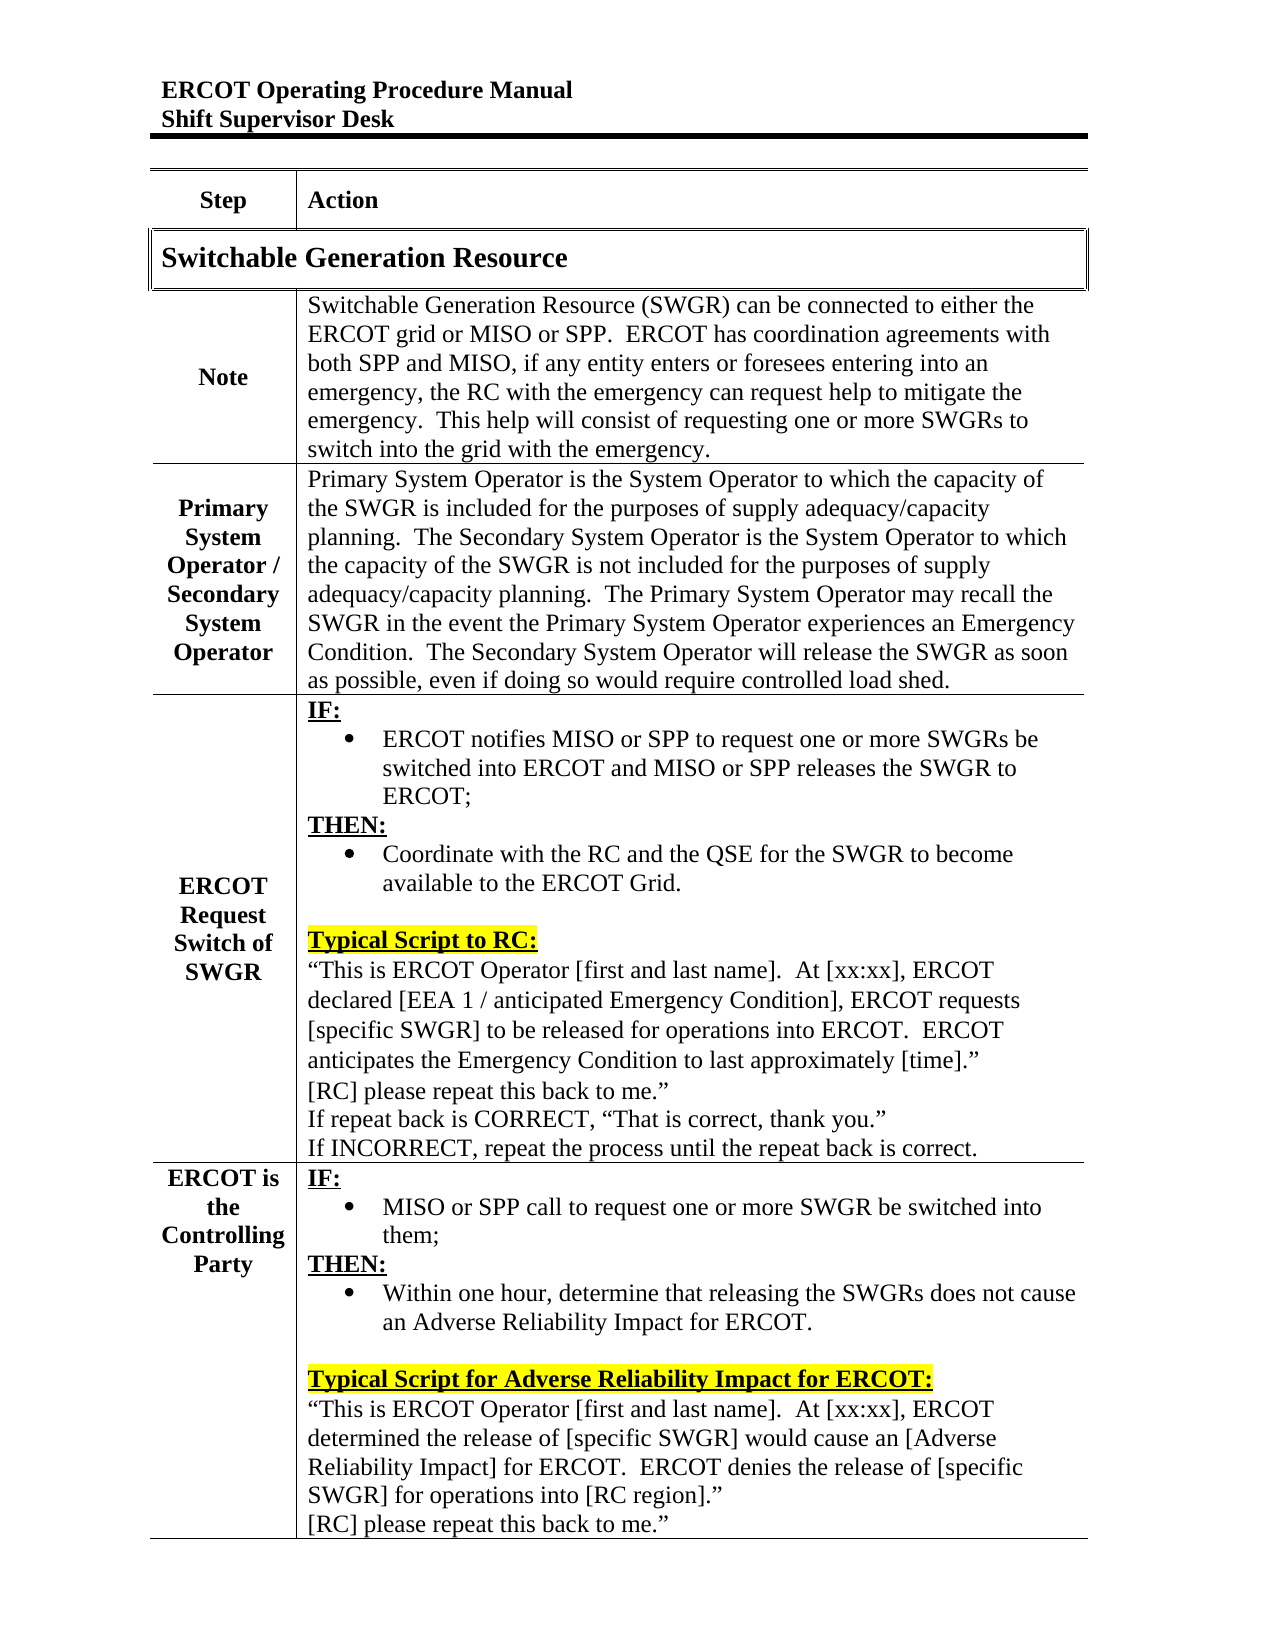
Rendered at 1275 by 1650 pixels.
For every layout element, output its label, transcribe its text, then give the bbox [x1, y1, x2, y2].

table_cell Note [150, 288, 296, 463]
table_cell Switchable Generation Resource (SWGR) can be connected to either the ERCOT grid or MISO or SPP. ERCOT has coordination agreements with both SPP and MISO, if any entity enters or foresees entering into an emergency, the RC with the emergency can request help to mitigate the emergency. This help will consist of requesting one or more SWGRs to switch into the grid with the emergency. [297, 288, 1087, 463]
table_cell IF: ERCOT notifies MISO or SPP to request one or more SWGRs be switched into ERCOT and MISO or SPP releases the SWGR to ERCOT; THEN: Coordinate with the RC and the QSE for the SWGR to become available to the ERCOT Grid. Typical Script to RC: “This is ERCOT Operator [first and last name]. At [xx:xx], ERCOT declared [EEA 1 / anticipated Emergency Condition], ERCOT requests [specific SWGR] to be released for operations into ERCOT. ERCOT anticipates the Emergency Condition to last approximately [time].” [RC] please repeat this back to me.” If repeat back is CORRECT, “That is correct, thank you.” If INCORRECT, repeat the process until the repeat back is correct. [297, 694, 1087, 1162]
table_cell Primary System Operator / Secondary System Operator [150, 463, 296, 694]
table_cell ERCOT is the Controlling Party [150, 1162, 296, 1538]
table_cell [297, 1162, 1087, 1538]
table_header Action [297, 171, 1087, 227]
table_header Step [150, 171, 296, 227]
table_cell Switchable Generation Resource [152, 228, 1087, 287]
table_cell Primary System Operator is the System Operator to which the capacity of the SWGR is included for the purposes of supply adequacy/capacity planning. The Secondary System Operator is the System Operator to which the capacity of the SWGR is not included for the purposes of supply adequacy/capacity planning. The Primary System Operator may recall the SWGR in the event the Primary System Operator experiences an Emergency Condition. The Secondary System Operator will release the SWGR as soon as possible, even if doing so would require controlled load shed. [297, 463, 1087, 694]
table_cell ERCOT Request Switch of SWGR [150, 694, 296, 1162]
